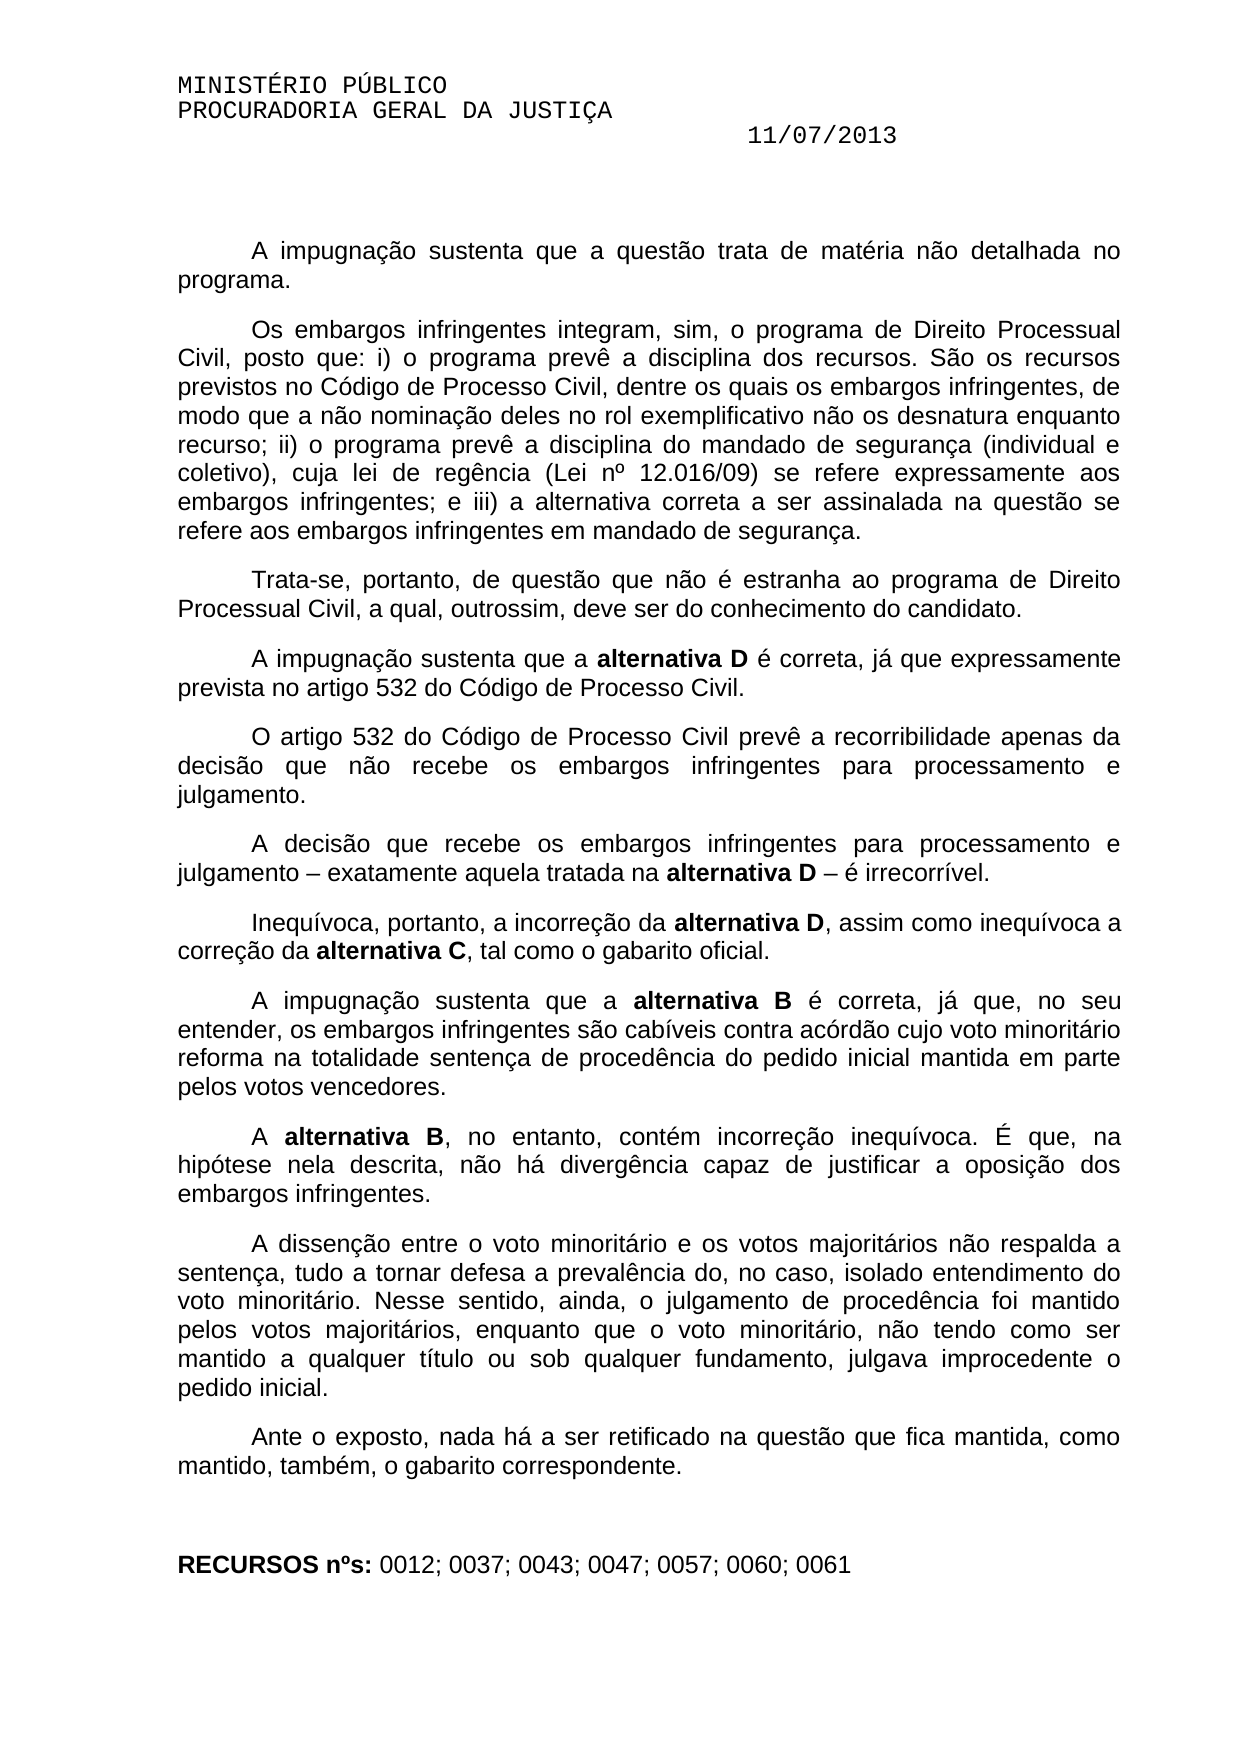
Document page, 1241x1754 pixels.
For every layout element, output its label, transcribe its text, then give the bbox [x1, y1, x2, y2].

text Trata-se, portanto, de questão que não é estranha ao programa de Direito Processual Civil, a qual, outrossim, deve ser do conhecimento do candidato. [177, 565, 1122, 623]
text A impugnação sustenta que a questão trata de matéria não detalhada no programa. [177, 236, 1122, 294]
text A alternativa B, no entanto, contém incorreção inequívoca. É que, na hipótese nela descrita, não há divergência capaz de justificar a oposição dos embargos infringentes. [177, 1122, 1122, 1208]
text A impugnação sustenta que a alternativa D é correta, já que expressamente prevista no artigo 532 do Código de Processo Civil. [177, 644, 1122, 701]
text Os embargos infringentes integram, sim, o programa de Direito Processual Civil, posto que: i) o programa prevê a disciplina dos recursos. São os recursos previstos no Código de Processo Civil, dentre os quais os embargos infringentes, de modo que a não nominação deles no rol exemplificativo não os desnatura enquanto recurso; ii) o programa prevê a disciplina do mandado de segurança (individual e coletivo), cuja lei de regência (Lei nº 12.016/09) se refere expressamente aos embargos infringentes; e iii) a alternativa correta a ser assinalada na questão se refere aos embargos infringentes em mandado de segurança. [177, 314, 1122, 544]
text RECURSOS nºs: 0012; 0037; 0043; 0047; 0057; 0060; 0061 [177, 1550, 1122, 1579]
text A impugnação sustenta que a alternativa B é correta, já que, no seu entender, os embargos infringentes são cabíveis contra acórdão cujo voto minoritário reforma na totalidade sentença de procedência do pedido inicial mantida em parte pelos votos vencedores. [177, 986, 1122, 1101]
text Inequívoca, portanto, a incorreção da alternativa D, assim como inequívoca a correção da alternativa C, tal como o gabarito oficial. [177, 907, 1122, 965]
text O artigo 532 do Código de Processo Civil prevê a recorribilidade apenas da decisão que não recebe os embargos infringentes para processamento e julgamento. [177, 722, 1122, 808]
text A decisão que recebe os embargos infringentes para processamento e julgamento – exatamente aquela tratada na alternativa D – é irrecorrível. [177, 829, 1122, 887]
text A dissenção entre o voto minoritário e os votos majoritários não respalda a sentença, tudo a tornar defesa a prevalência do, no caso, isolado entendimento do voto minoritário. Nesse sentido, ainda, o julgamento de procedência foi mantido pelos votos majoritários, enquanto que o voto minoritário, não tendo como ser mantido a qualquer título ou sob qualquer fundamento, julgava improcedente o pedido inicial. [177, 1229, 1122, 1401]
text Ante o exposto, nada há a ser retificado na questão que fica mantida, como mantido, também, o gabarito correspondente. [177, 1422, 1122, 1479]
